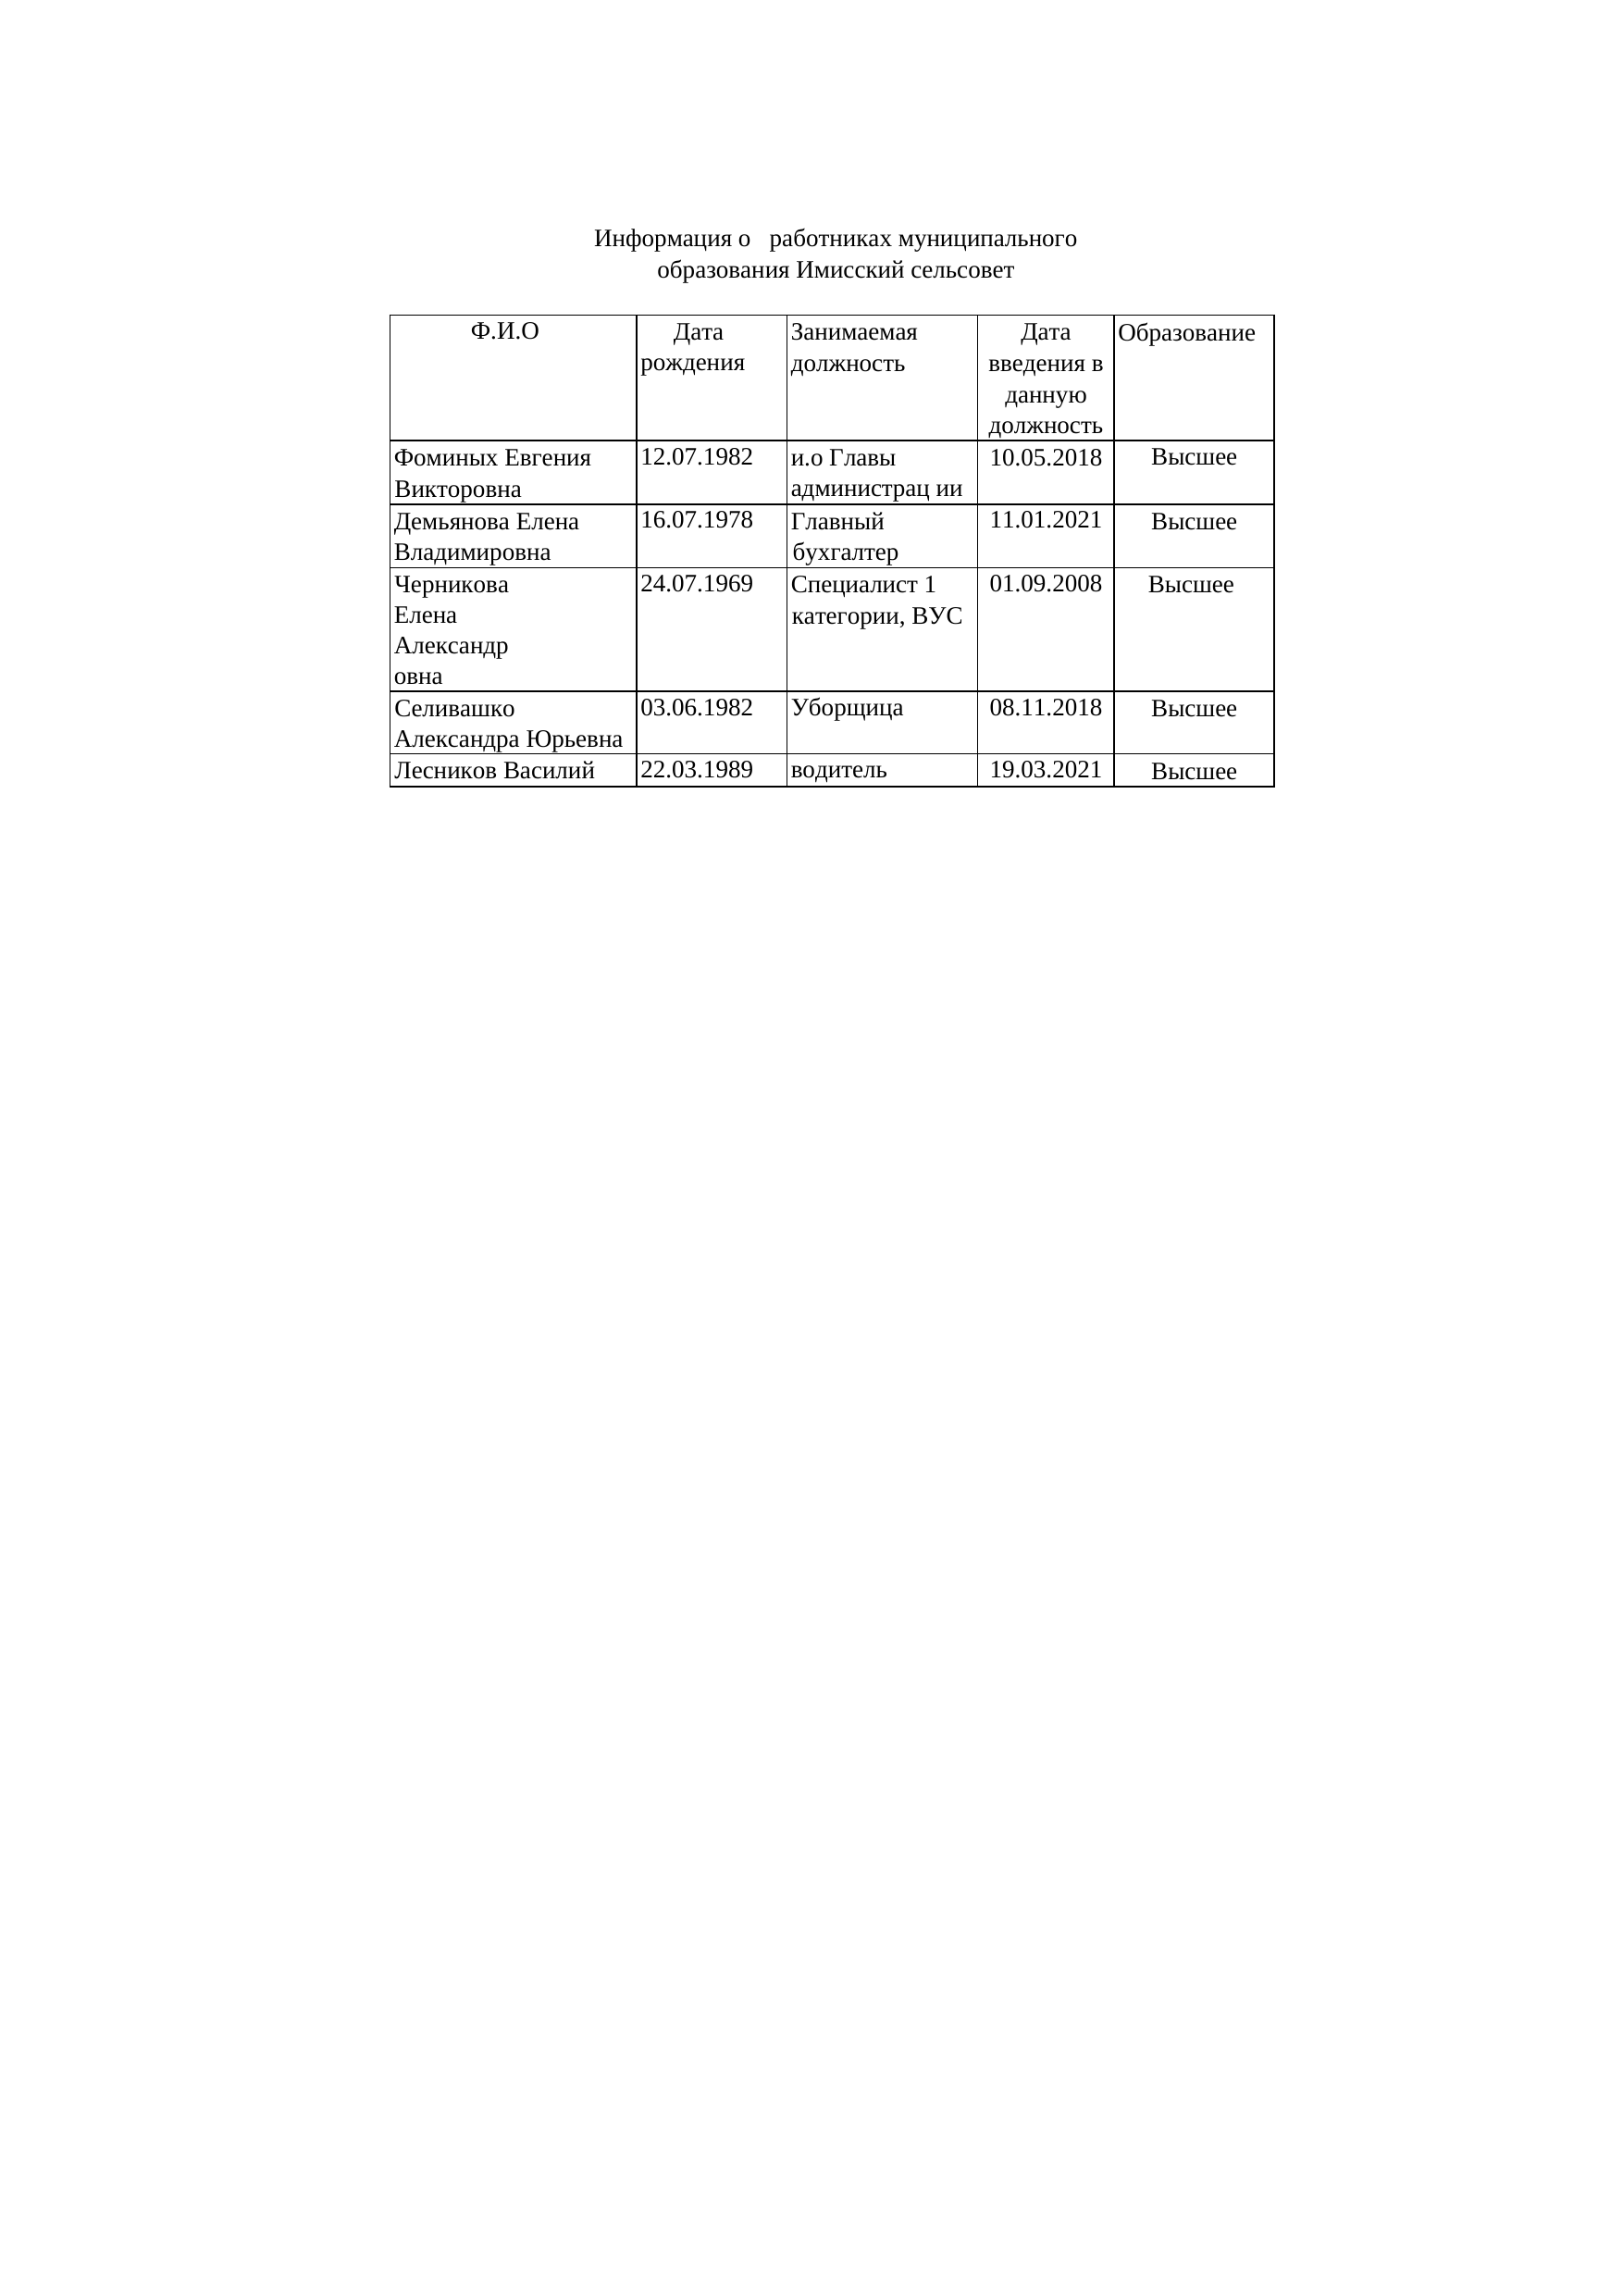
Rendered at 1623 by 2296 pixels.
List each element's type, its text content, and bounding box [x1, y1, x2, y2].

table_cell Высшее [1115, 754, 1273, 786]
table_cell 11.01.2021 [978, 505, 1113, 566]
table_cell 24.07.1969 [638, 568, 787, 690]
table_header Занимаемая должность [787, 316, 977, 440]
table_cell и.о Главы администрац ии [787, 441, 977, 503]
table_cell 22.03.1989 [638, 754, 787, 786]
table_cell Черникова Елена Александровна [390, 568, 636, 690]
table_cell 16.07.1978 [638, 505, 787, 566]
table_header Образование [1115, 316, 1273, 440]
table_cell Селивашко Александра Юрьевна [390, 692, 636, 753]
table_cell 19.03.2021 [978, 754, 1113, 786]
table_cell Высшее [1115, 505, 1273, 566]
table_header Дата введения в данную должность [978, 316, 1113, 440]
table_cell Высшее [1115, 692, 1273, 753]
table_cell Высшее [1115, 568, 1273, 690]
table_cell 10.05.2018 [978, 441, 1113, 503]
table_cell Главный бухгалтер [787, 505, 977, 566]
table_cell 03.06.1982 [638, 692, 787, 753]
table_cell водитель [787, 754, 977, 786]
text Информация о работниках муниципального образования Имисский сельсовет [572, 222, 1099, 284]
table_cell Специалист 1 категории, ВУС [787, 568, 977, 690]
table_header Ф.И.О [390, 316, 636, 440]
table_header Дата рождения [638, 316, 787, 440]
table_cell 01.09.2008 [978, 568, 1113, 690]
table_cell Лесников Василий [390, 754, 636, 786]
table_cell Уборщица [787, 692, 977, 753]
table_cell Демьянова Елена Владимировна [390, 505, 636, 566]
table_cell 08.11.2018 [978, 692, 1113, 753]
table_cell Высшее [1115, 441, 1273, 503]
table_cell 12.07.1982 [638, 441, 787, 503]
table_cell Фоминых Евгения Викторовна [390, 441, 636, 503]
